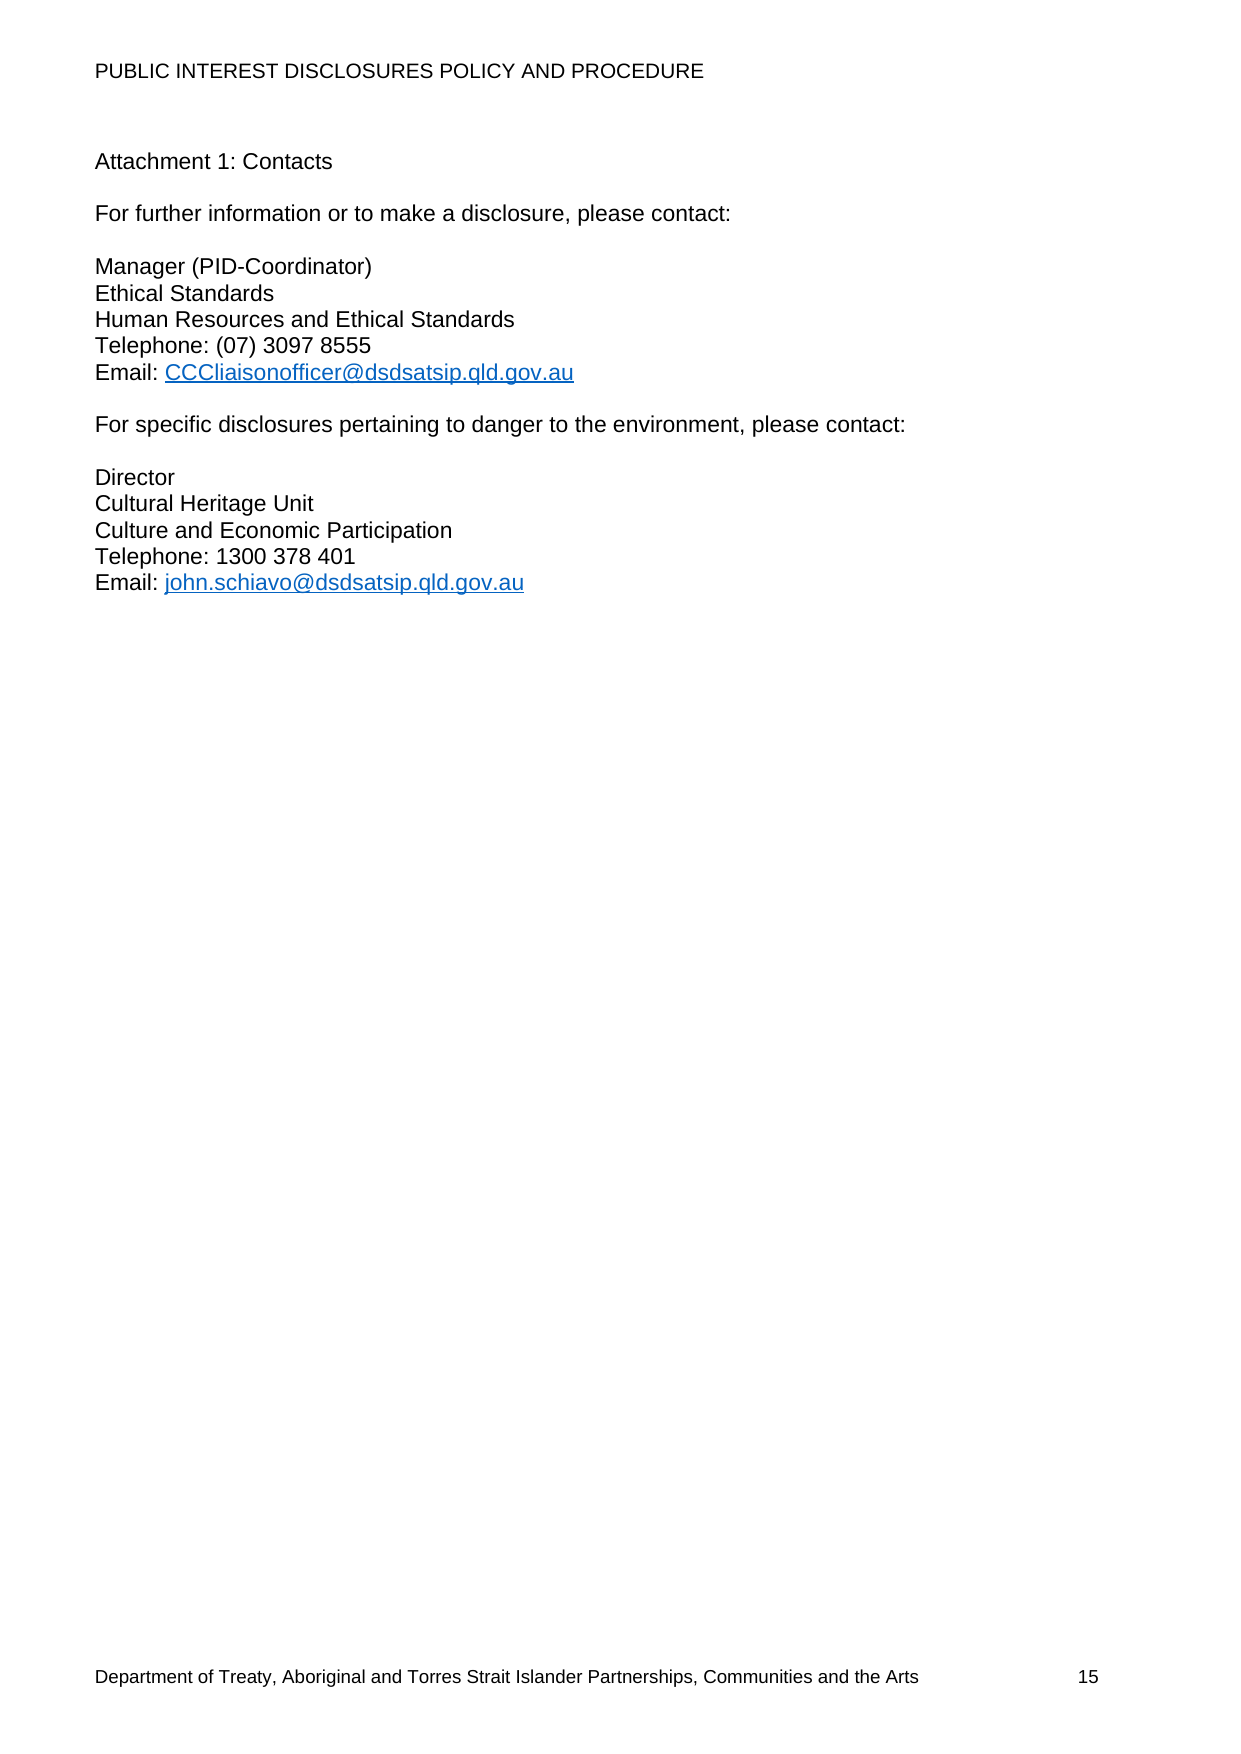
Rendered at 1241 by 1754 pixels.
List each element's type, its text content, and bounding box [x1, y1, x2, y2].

text Culture and Economic Participation [94, 517, 1146, 543]
text Attachment 1: Contacts [94, 148, 1146, 174]
text Telephone: 1300 378 401 [94, 543, 1146, 569]
text Email: john.schiavo@dsdsatsip.qld.gov.au [94, 569, 1146, 596]
text Ethical Standards [94, 279, 1146, 306]
text Human Resources and Ethical Standards [94, 306, 1146, 332]
text For specific disclosures pertaining to danger to the environment, please contact: [94, 411, 1146, 438]
text Manager (PID-Coordinator) [94, 253, 1146, 279]
text Email: CCCliaisonofficer@dsdsatsip.qld.gov.au [94, 358, 1146, 385]
text Director [94, 464, 1146, 490]
text Cultural Heritage Unit [94, 490, 1146, 517]
text Telephone: (07) 3097 8555 [94, 332, 1146, 358]
text For further information or to make a disclosure, please contact: [94, 200, 1146, 227]
